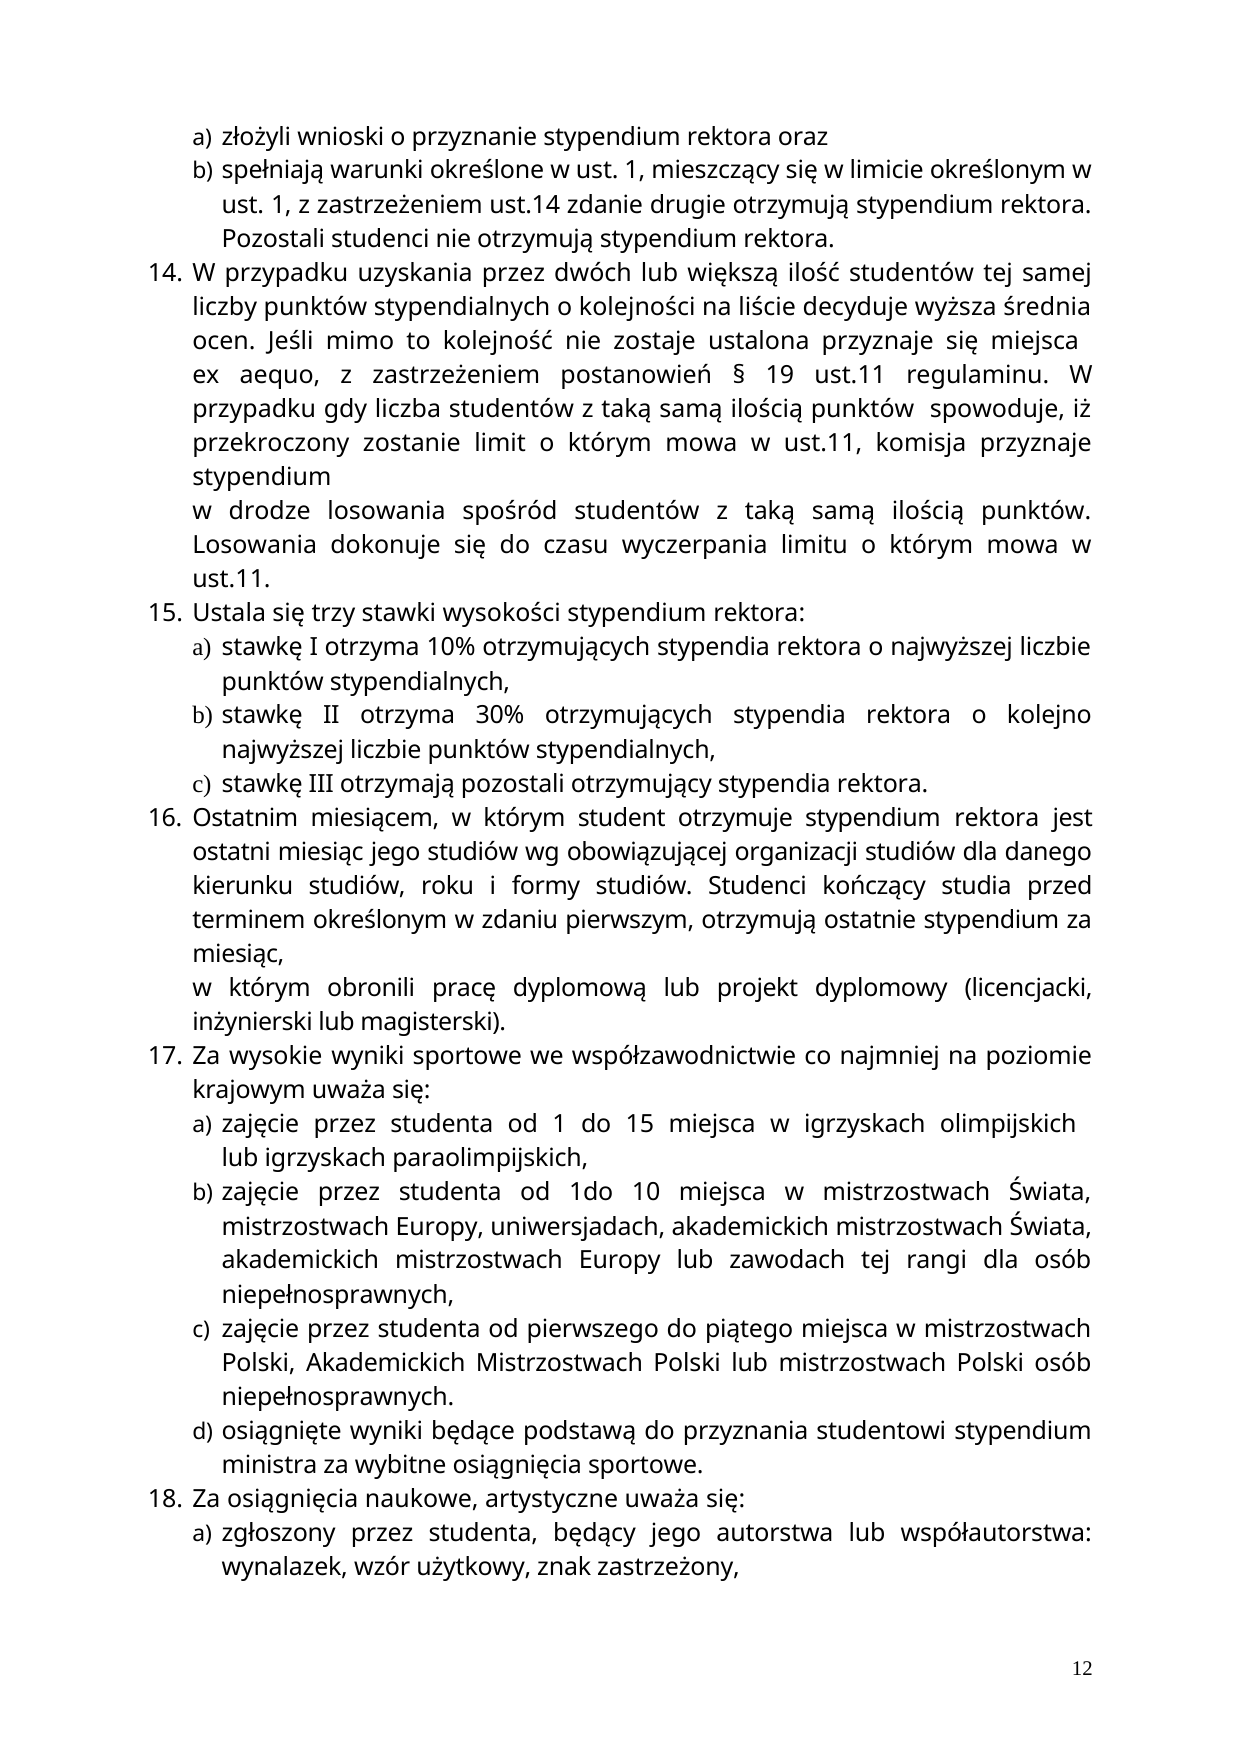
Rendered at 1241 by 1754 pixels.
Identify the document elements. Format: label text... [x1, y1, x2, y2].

list osiągnięte wyniki będące podstawą do przyznania studentowi stypendium ministra za wybitne osiągnięcia sportowe. [192, 1412, 1092, 1481]
list zajęcie przez studenta od 1 do 15 miejsca w igrzyskach olimpijskich lub igrzyskach paraolimpijskich, [192, 1106, 1092, 1174]
list stawkę II otrzyma 30% otrzymujących stypendia rektora o kolejno najwyższej liczbie punktów stypendialnych, [192, 697, 1092, 765]
list zgłoszony przez studenta, będący jego autorstwa lub współautorstwa: wynalazek, wzór użytkowy, znak zastrzeżony, [192, 1515, 1092, 1583]
text 15. Ustala się trzy stawki wysokości stypendium rektora: [148, 595, 1093, 629]
text 17. Za wysokie wyniki sportowe we współzawodnictwie co najmniej na poziomie krajowym uważa się: [148, 1038, 1093, 1106]
list stawkę III otrzymają pozostali otrzymujący stypendia rektora. [192, 765, 1092, 799]
text 16. Ostatnim miesiącem, w którym student otrzymuje stypendium rektora jest ostatni miesiąc jego studiów wg obowiązującej organizacji studiów dla danego kierunku studiów, roku i formy studiów. Studenci kończący studia przed terminem określonym w zdaniu pierwszym, otrzymują ostatnie stypendium za miesiąc, w którym obronili pracę dyplomową lub projekt dyplomowy (licencjacki, inżynierski lub magisterski). [148, 799, 1093, 1038]
list zajęcie przez studenta od 1do 10 miejsca w mistrzostwach Świata, mistrzostwach Europy, uniwersjadach, akademickich mistrzostwach Świata, akademickich mistrzostwach Europy lub zawodach tej rangi dla osób niepełnosprawnych, [192, 1174, 1092, 1310]
list zajęcie przez studenta od pierwszego do piątego miejsca w mistrzostwach Polski, Akademickich Mistrzostwach Polski lub mistrzostwach Polski osób niepełnosprawnych. [192, 1310, 1092, 1412]
list stawkę I otrzyma 10% otrzymujących stypendia rektora o najwyższej liczbie punktów stypendialnych, [192, 629, 1092, 697]
text 18. Za osiągnięcia naukowe, artystyczne uważa się: [148, 1481, 1093, 1515]
text 14. W przypadku uzyskania przez dwóch lub większą ilość studentów tej samej liczby punktów stypendialnych o kolejności na liście decyduje wyższa średnia ocen. Jeśli mimo to kolejność nie zostaje ustalona przyznaje się miejsca ex aequo, z zastrzeżeniem postanowień § 19 ust.11 regulaminu. W przypadku gdy liczba studentów z taką samą ilością punktów spowoduje, iż przekroczony zostanie limit o którym mowa w ust.11, komisja przyznaje stypendium w drodze losowania spośród studentów z taką samą ilością punktów. Losowania dokonuje się do czasu wyczerpania limitu o którym mowa w ust.11. [148, 254, 1093, 595]
list złożyli wnioski o przyznanie stypendium rektora oraz [192, 118, 1092, 152]
list spełniają warunki określone w ust. 1, mieszczący się w limicie określonym w ust. 1, z zastrzeżeniem ust.14 zdanie drugie otrzymują stypendium rektora. Pozostali studenci nie otrzymują stypendium rektora. [192, 152, 1092, 254]
